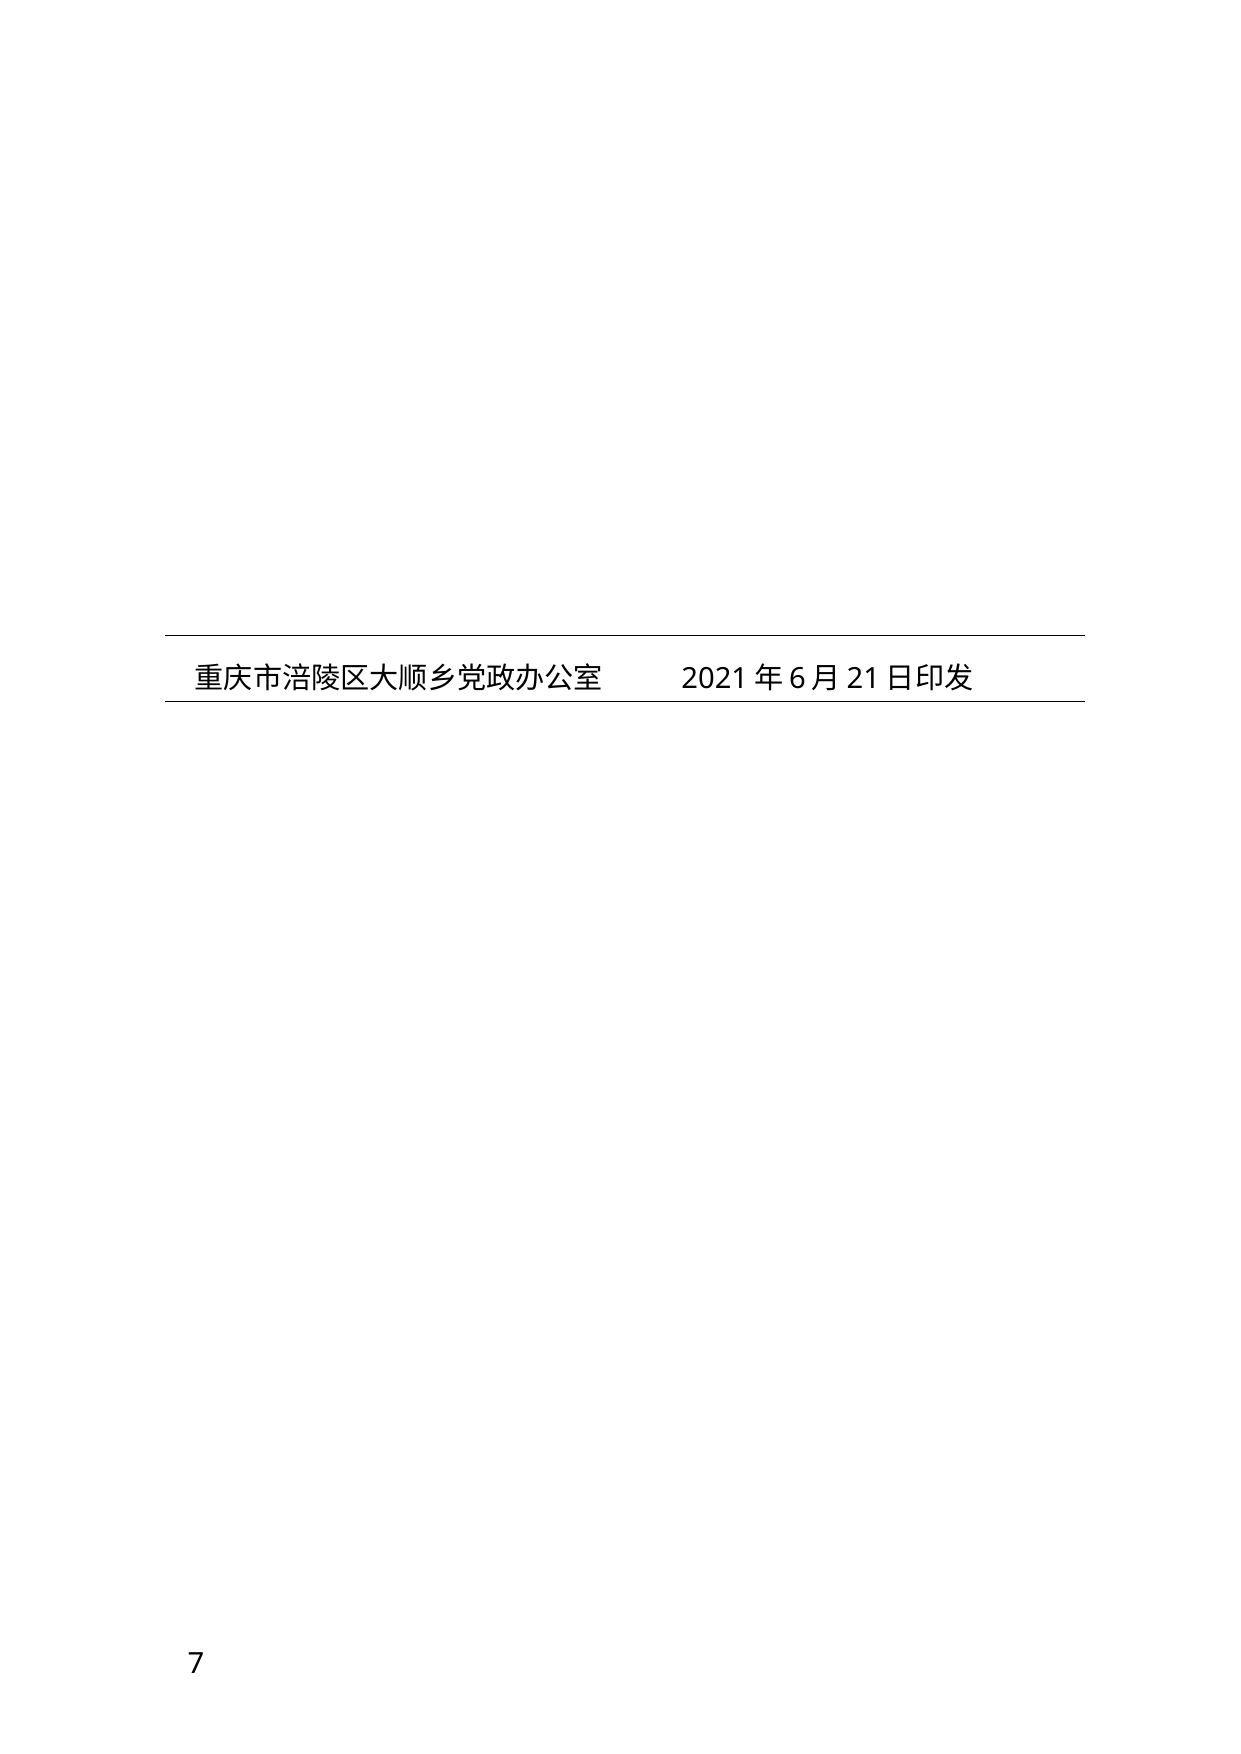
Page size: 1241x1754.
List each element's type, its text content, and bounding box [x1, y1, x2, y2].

text 重庆市涪陵区大顺乡党政办公室 2021年6月21日印发 [165, 636, 1085, 701]
